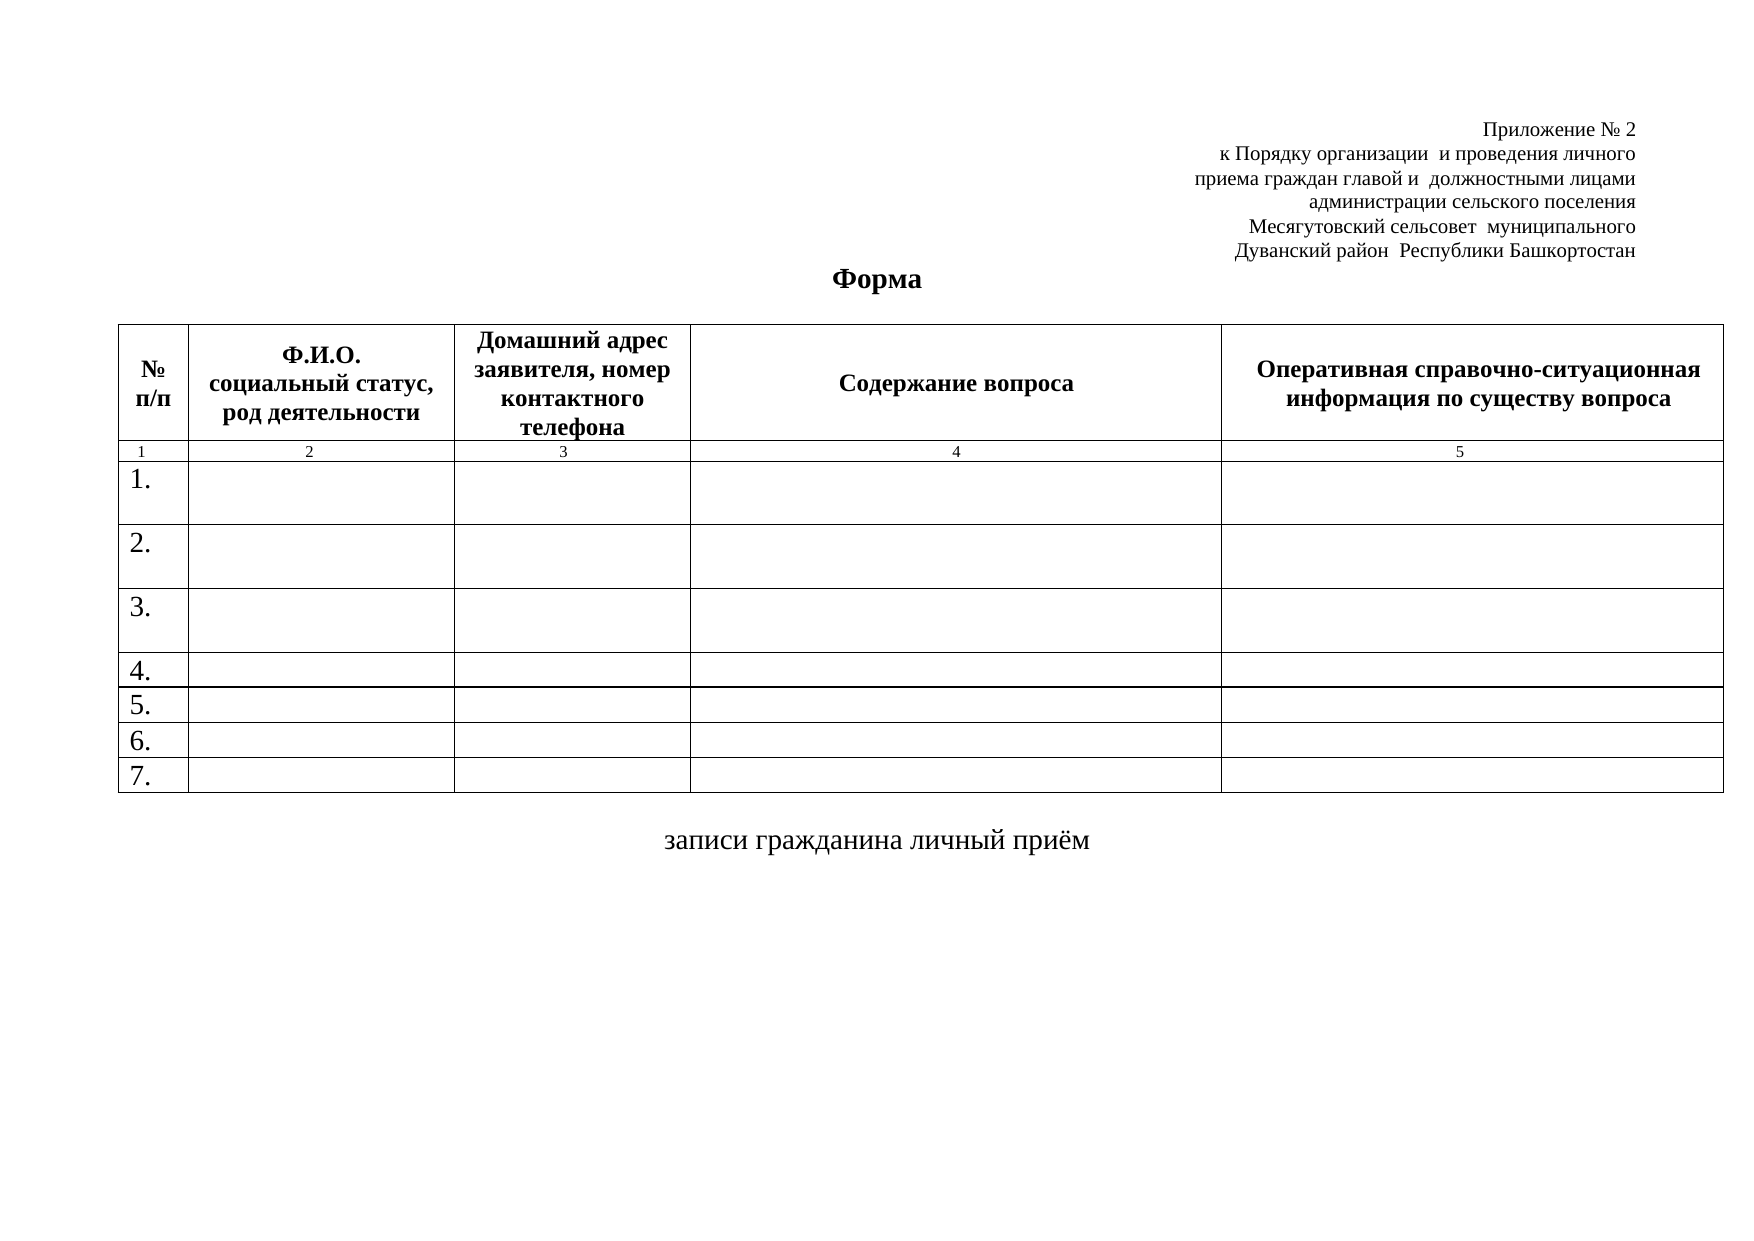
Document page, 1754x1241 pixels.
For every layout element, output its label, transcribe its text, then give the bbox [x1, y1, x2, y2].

table_cell [1222, 723, 1723, 757]
table_header Оперативная справочно-ситуационная информация по существу вопроса [1222, 325, 1723, 440]
table_cell [189, 462, 454, 524]
table_cell [1222, 525, 1723, 588]
table_cell 1 [119, 441, 188, 461]
text администрации сельского поселения [118, 189, 1636, 213]
table_cell [189, 758, 454, 792]
table_cell [189, 525, 454, 588]
table_cell [455, 723, 690, 757]
text Приложение № 2 [118, 117, 1636, 141]
table_cell 2 [189, 441, 454, 461]
table_cell 7. [119, 758, 188, 792]
table_cell [1222, 758, 1723, 792]
table_cell [189, 589, 454, 652]
table_cell [691, 462, 1221, 524]
table_cell [1222, 653, 1723, 686]
table_header Содержание вопроса [691, 325, 1221, 440]
table_cell [691, 525, 1221, 588]
table_cell 4. [119, 653, 188, 686]
text записи гражданина личный приём [118, 822, 1636, 856]
table_cell [455, 525, 690, 588]
table_cell [455, 653, 690, 686]
table_cell [455, 758, 690, 792]
text Форма [118, 262, 1636, 295]
text Месягутовский сельсовет муниципального [118, 213, 1636, 238]
table_header Домашний адрес заявителя, номер контактного телефона [455, 325, 690, 440]
table_cell [1222, 688, 1723, 722]
table_cell 5. [119, 688, 188, 722]
table_cell [691, 653, 1221, 686]
table_cell 3 [455, 441, 690, 461]
table_cell [1222, 462, 1723, 524]
table_cell [189, 653, 454, 686]
table_header Ф.И.О. социальный статус, род деятельности [189, 325, 454, 440]
table_cell [1222, 589, 1723, 652]
text приема граждан главой и должностными лицами [118, 165, 1636, 189]
table_cell [691, 758, 1221, 792]
text к Порядку организации и проведения личного [118, 141, 1636, 165]
table_cell [119, 525, 188, 588]
table_cell [691, 723, 1221, 757]
table_cell [455, 462, 690, 524]
table_cell [119, 589, 188, 652]
table_cell [455, 688, 690, 722]
table_cell 6. [119, 723, 188, 757]
table_cell [189, 688, 454, 722]
table_cell [691, 589, 1221, 652]
table_cell [189, 723, 454, 757]
table_cell 5 [1222, 441, 1723, 461]
table_cell [119, 462, 188, 524]
text Дуванский район Республики Башкортостан [118, 238, 1636, 262]
table_cell [691, 688, 1221, 722]
table_header № п/п [119, 325, 188, 440]
table_cell 4 [691, 441, 1221, 461]
table_cell [455, 589, 690, 652]
